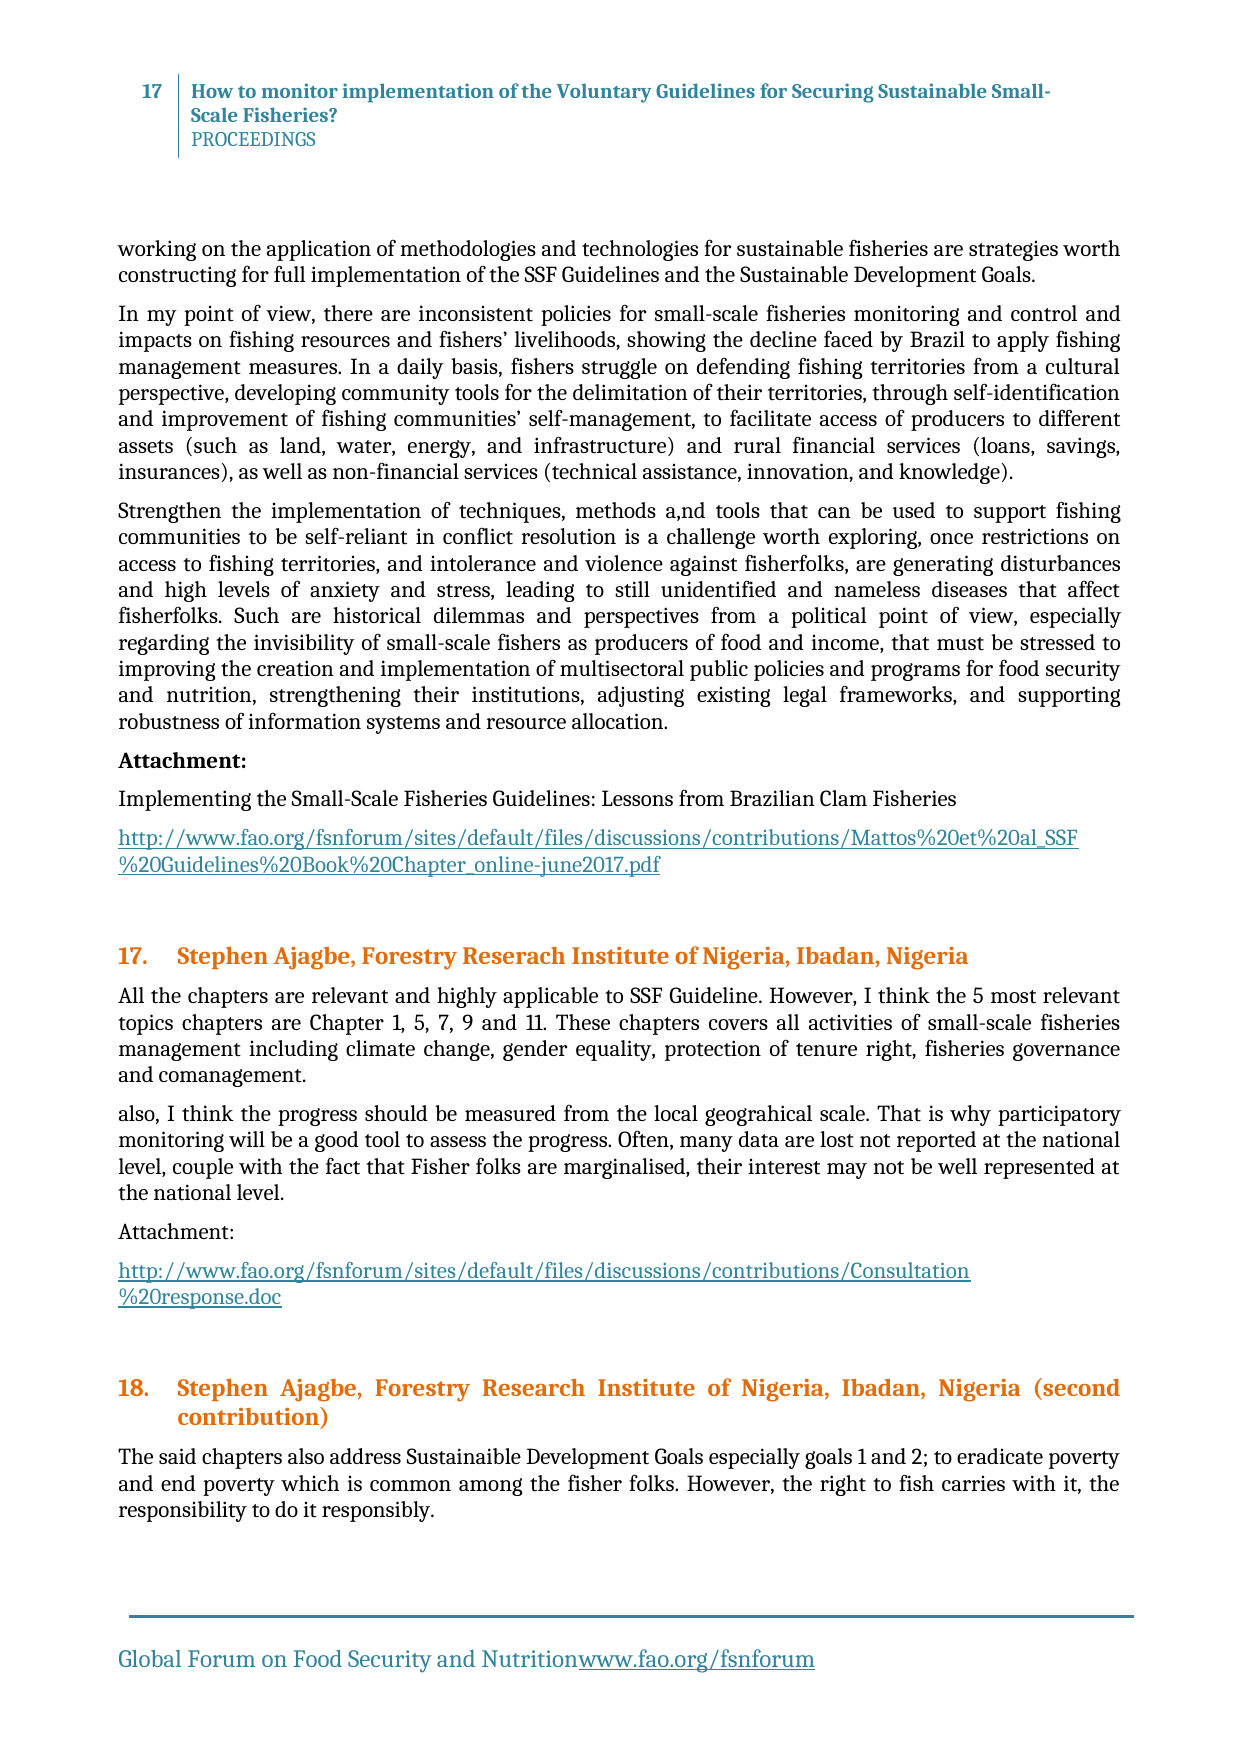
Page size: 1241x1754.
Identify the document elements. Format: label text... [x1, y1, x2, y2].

subtitle Stephen Ajagbe, Forestry Research Institute of Nigeria, Ibadan, Nigeria (second contribution) [118, 1374, 1122, 1432]
text http://www.fao.org/fsnforum/sites/default/files/discussions/contributions/Mattos%20et%20al_SSF%20Guidelines%20Book%20Chapter_online-june2017.pdf [118, 825, 1122, 878]
subtitle Stephen Ajagbe, Forestry Reserach Institute of Nigeria, Ibadan, Nigeria [118, 942, 1122, 970]
text All the chapters are relevant and highly applicable to SSF Guideline. However, I think the 5 most relevant topics chapters are Chapter 1, 5, 7, 9 and 11. These chapters covers all activities of small-scale fisheries management including climate change, gender equality, protection of tenure right, fisheries governance and comanagement. [118, 983, 1122, 1088]
text In my point of view, there are inconsistent policies for small-scale fisheries monitoring and control and impacts on fishing resources and fishers’ livelihoods, showing the decline faced by Brazil to apply fishing management measures. In a daily basis, fishers struggle on defending fishing territories from a cultural perspective, developing community tools for the delimitation of their territories, through self-identification and improvement of fishing communities’ self-management, to facilitate access of producers to different assets (such as land, water, energy, and infrastructure) and rural financial services (loans, savings, insurances), as well as non-financial services (technical assistance, innovation, and knowledge). [118, 301, 1122, 485]
text The said chapters also address Sustainaible Development Goals especially goals 1 and 2; to eradicate poverty and end poverty which is common among the fisher folks. However, the right to fish carries with it, the responsibility to do it responsibly. [118, 1444, 1122, 1523]
text http://www.fao.org/fsnforum/sites/default/files/discussions/contributions/Consultation%20response.doc [118, 1258, 1122, 1310]
text Strengthen the implementation of techniques, methods a,nd tools that can be used to support fishing communities to be self-reliant in conflict resolution is a challenge worth exploring, once restrictions on access to fishing territories, and intolerance and violence against fisherfolks, are generating disturbances and high levels of anxiety and stress, leading to still unidentified and nameless diseases that affect fisherfolks. Such are historical dilemmas and perspectives from a political point of view, especially regarding the invisibility of small-scale fishers as producers of food and income, that must be stressed to improving the creation and implementation of multisectoral public policies and programs for food security and nutrition, strengthening their institutions, adjusting existing legal frameworks, and supporting robustness of information systems and resource allocation. [118, 498, 1122, 735]
text Attachment: [118, 1219, 1122, 1245]
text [118, 236, 1122, 288]
text also, I think the progress should be measured from the local geograhical scale. That is why participatory monitoring will be a good tool to assess the progress. Often, many data are lost not reported at the national level, couple with the fact that Fisher folks are marginalised, their interest may not be well represented at the national level. [118, 1101, 1122, 1206]
text Attachment: [118, 747, 1122, 774]
text Implementing the Small-Scale Fisheries Guidelines: Lessons from Brazilian Clam Fisheries [118, 786, 1122, 813]
